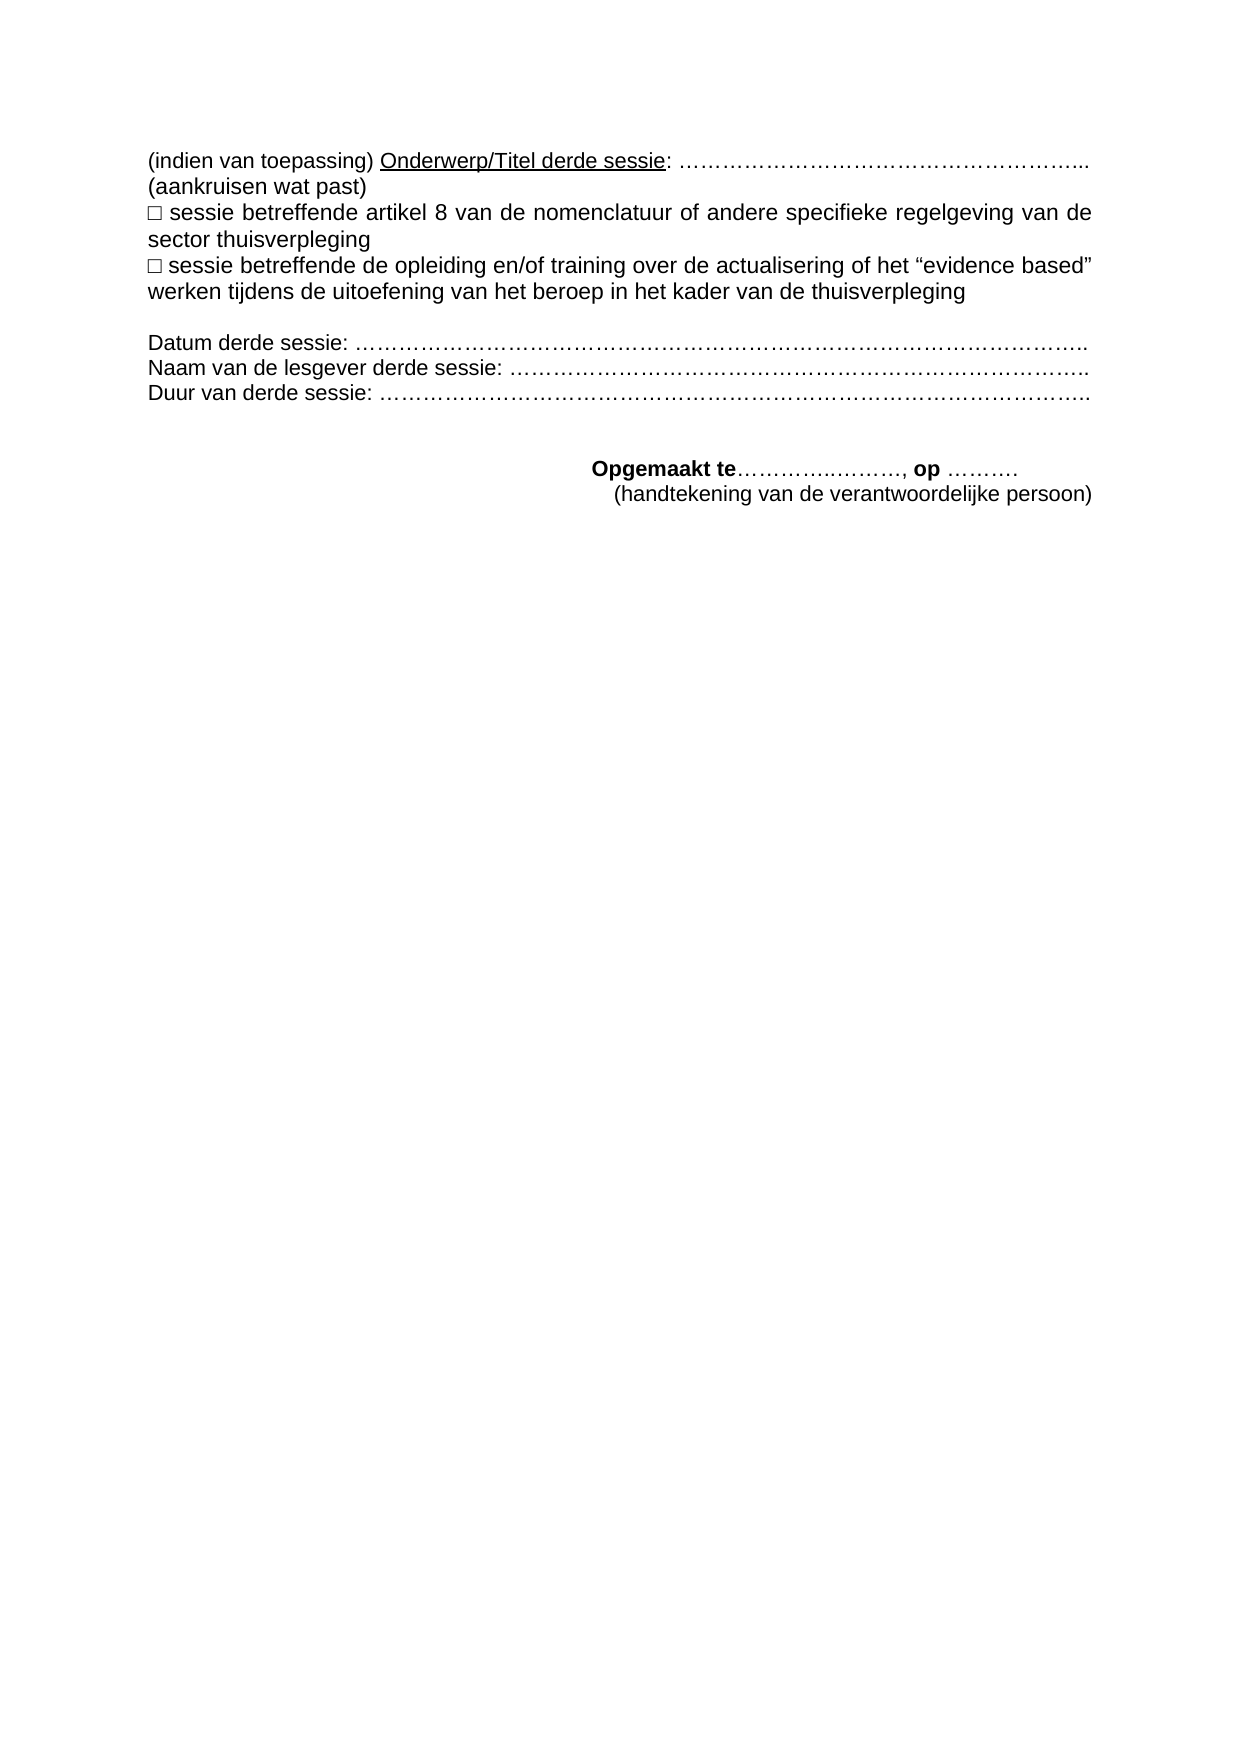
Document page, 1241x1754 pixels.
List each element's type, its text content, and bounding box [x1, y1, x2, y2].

text (handtekening van de verantwoordelijke persoon) [148, 481, 1093, 506]
text (aankruisen wat past) [148, 173, 1093, 199]
text □ sessie betreffende artikel 8 van de nomenclatuur of andere specifieke regelgeving van de sector thuisverpleging [148, 199, 1093, 252]
text Datum derde sessie: ……………………………………………………………………………………….. [148, 330, 1093, 355]
text (indien van toepassing) Onderwerp/Titel derde sessie: ………………………………………………... [148, 148, 1093, 173]
text Naam van de lesgever derde sessie: …………………………………………………………………….. [148, 355, 1093, 380]
text Duur van derde sessie: …………………………………………………………………………………….. [148, 380, 1093, 405]
text Opgemaakt te…………..………, op ………. [443, 456, 1093, 481]
